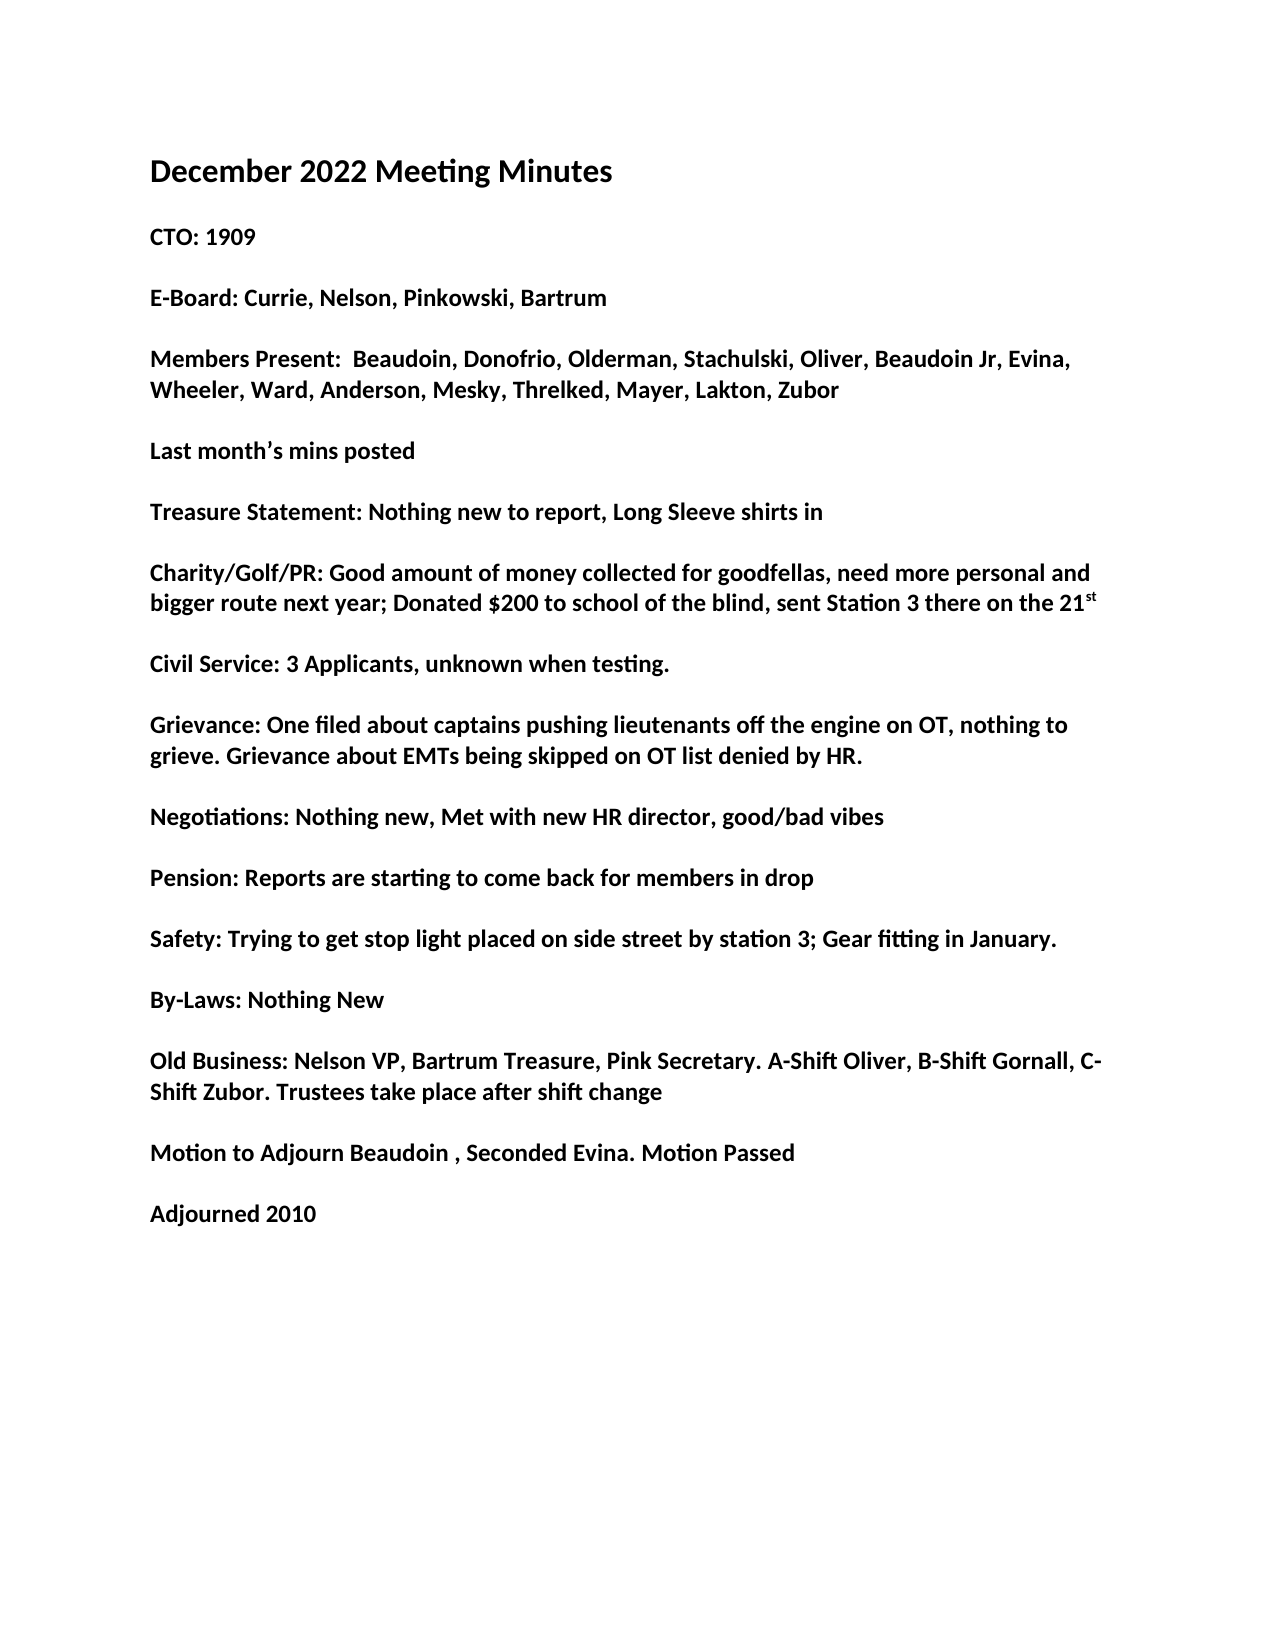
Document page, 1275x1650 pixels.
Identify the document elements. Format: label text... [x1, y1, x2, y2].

text CTO: 1909 [150, 221, 1125, 252]
text Members Present: Beaudoin, Donofrio, Olderman, Stachulski, Oliver, Beaudoin Jr, Evina, Wheeler, Ward, Anderson, Mesky, Threlked, Mayer, Lakton, Zubor [150, 343, 1125, 404]
text Civil Service: 3 Applicants, unknown when testing. [150, 648, 1125, 679]
text By-Laws: Nothing New [150, 984, 1125, 1015]
text Charity/Golf/PR: Good amount of money collected for goodfellas, need more personal and bigger route next year; Donated $200 to school of the blind, sent Station 3 there on the 21st [150, 557, 1125, 618]
text Grievance: One filed about captains pushing lieutenants off the engine on OT, nothing to grieve. Grievance about EMTs being skipped on OT list denied by HR. [150, 709, 1125, 771]
text Safety: Trying to get stop light placed on side street by station 3; Gear fitting in January. [150, 923, 1125, 954]
text Motion to Adjourn Beaudoin , Seconded Evina. Motion Passed [150, 1137, 1125, 1167]
text E-Board: Currie, Nelson, Pinkowski, Bartrum [150, 282, 1125, 313]
text Negotiations: Nothing new, Met with new HR director, good/bad vibes [150, 801, 1125, 832]
text Treasure Statement: Nothing new to report, Long Sleeve shirts in [150, 496, 1125, 526]
text Last month’s mins posted [150, 435, 1125, 465]
text Pension: Reports are starting to come back for members in drop [150, 862, 1125, 893]
text December 2022 Meeting Minutes [150, 150, 1125, 191]
text Old Business: Nelson VP, Bartrum Treasure, Pink Secretary. A-Shift Oliver, B-Shift Gornall, C-Shift Zubor. Trustees take place after shift change [150, 1045, 1125, 1106]
text Adjourned 2010 [150, 1198, 1125, 1228]
